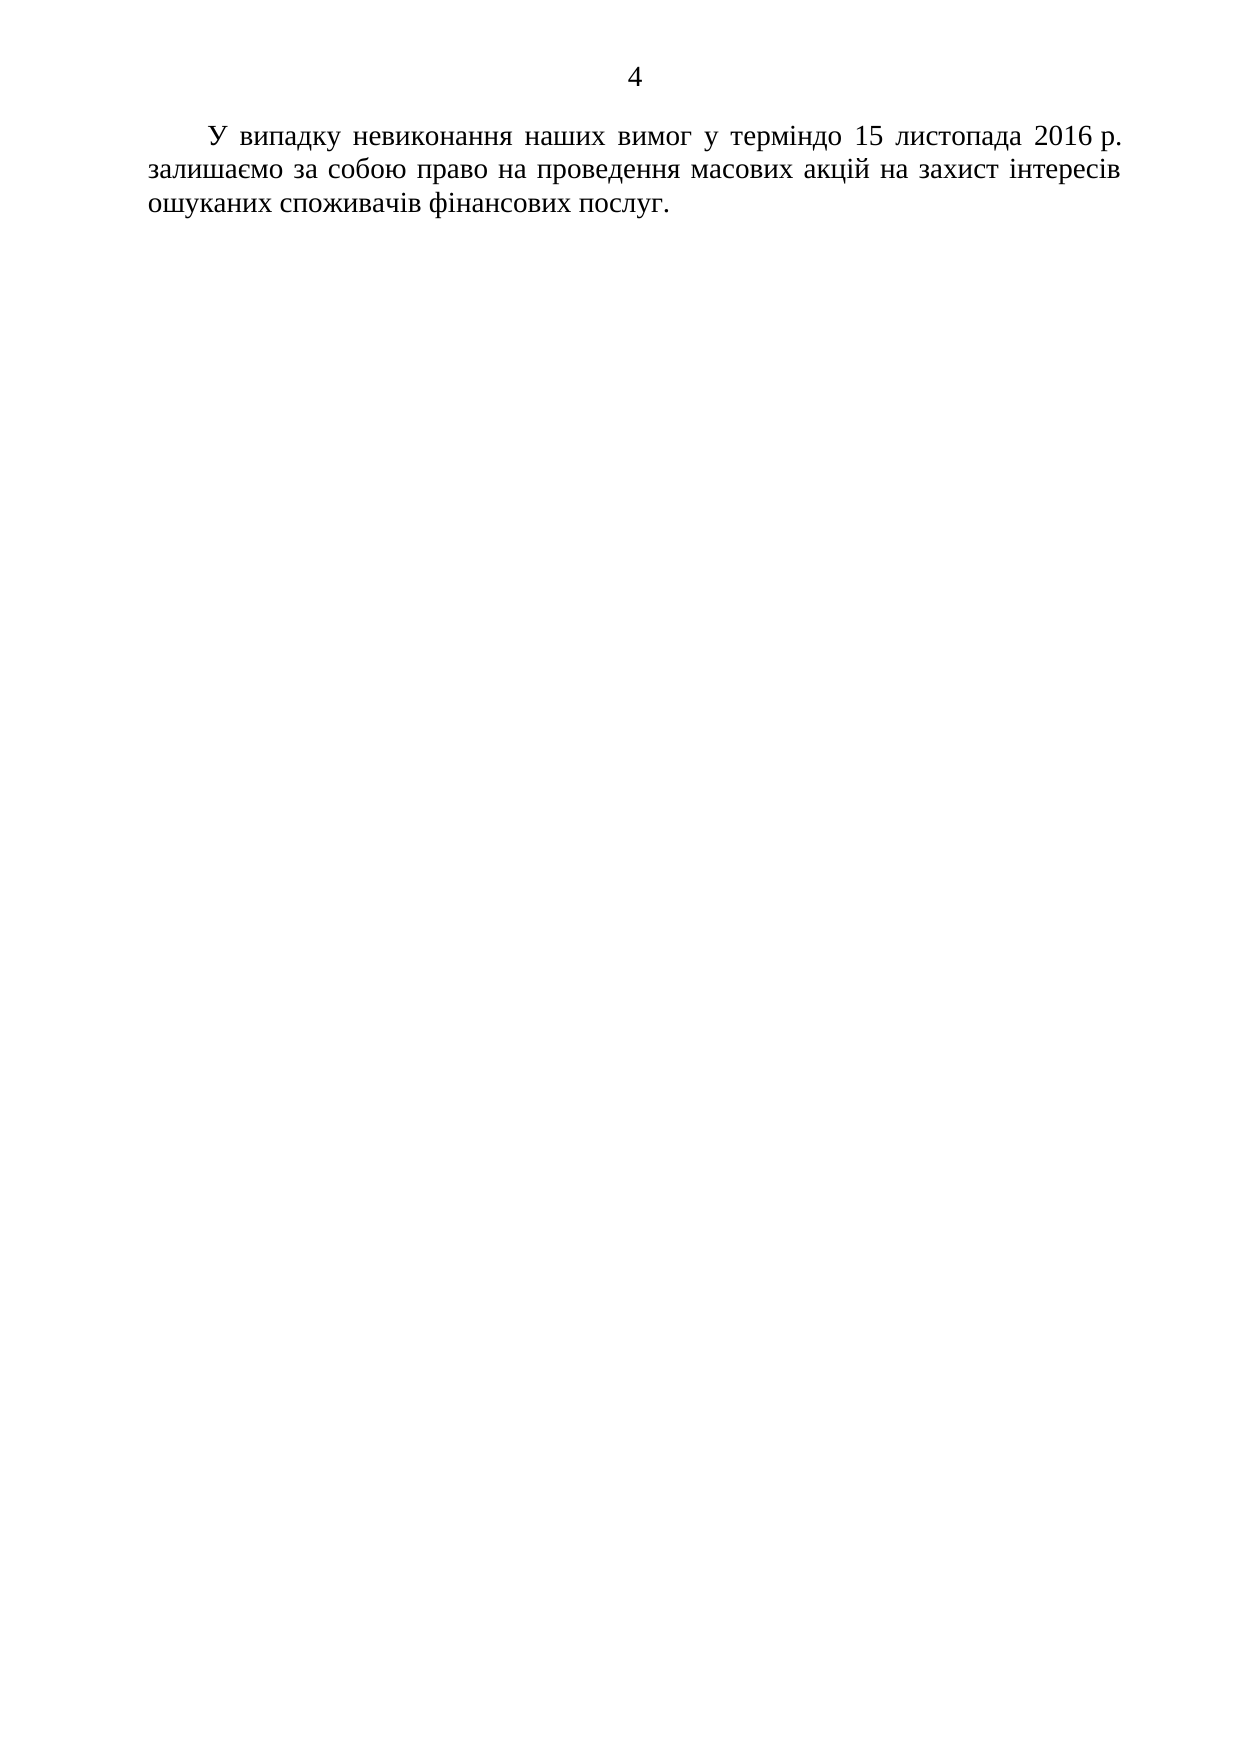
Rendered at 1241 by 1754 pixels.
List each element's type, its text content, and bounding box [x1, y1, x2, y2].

text У випадку невиконання наших вимог у терміндо 15 листопада 2016 р. залишаємо за собою право на проведення масових акцій на захист інтересів ошуканих споживачів фінансових послуг. [148, 118, 1122, 219]
